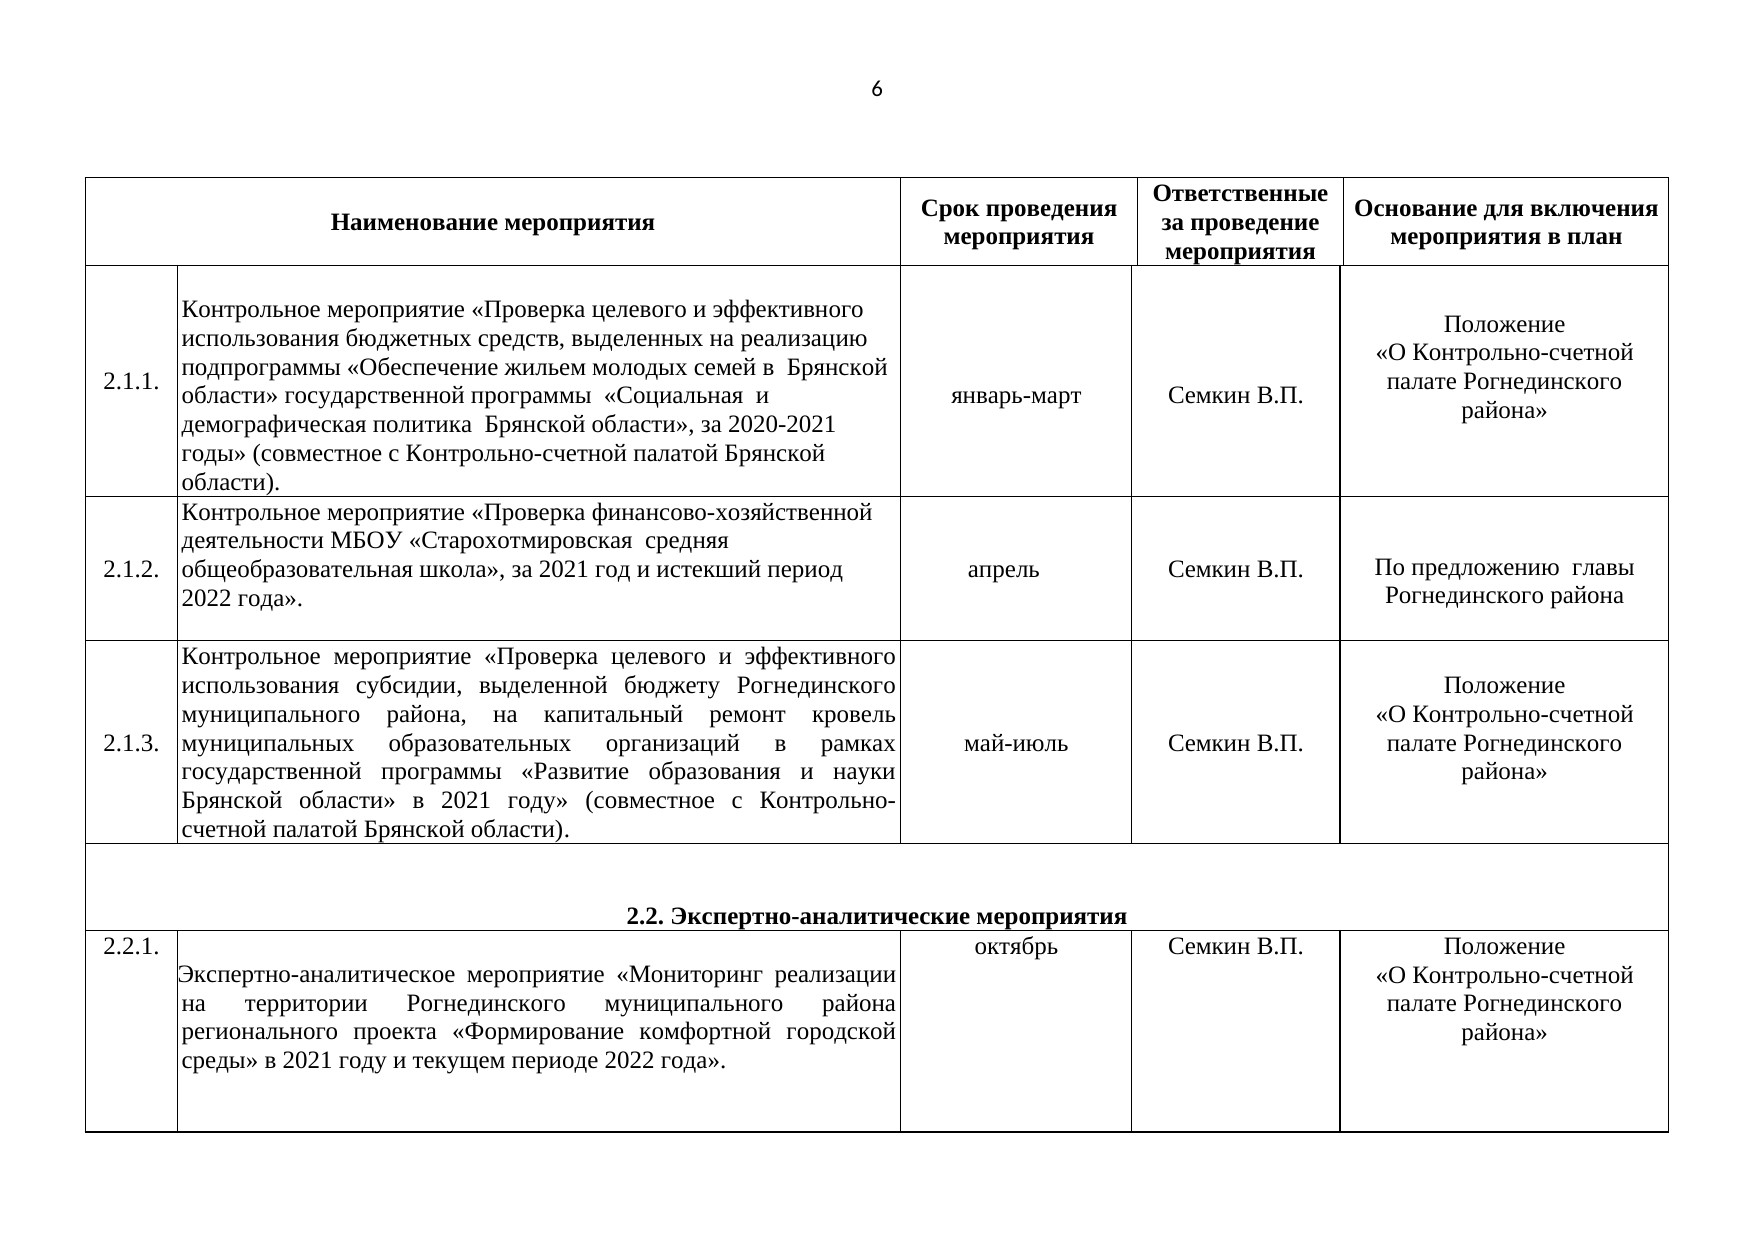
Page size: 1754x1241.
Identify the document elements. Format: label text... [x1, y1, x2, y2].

table_cell Положение «О Контрольно-счетной палате Рогнединского района» [1341, 641, 1668, 843]
table_header Срок проведения мероприятия [901, 178, 1137, 264]
table_cell Контрольное мероприятие «Проверка финансово-хозяйственной деятельности МБОУ «Старохотмировская средняя общеобразовательная школа», за 2021 год и истекший период 2022 года». [178, 497, 900, 640]
table_cell Семкин В.П. [1132, 497, 1339, 640]
table_cell По предложению главы Рогнединского района [1341, 497, 1668, 640]
table_header Наименование мероприятия [86, 178, 900, 264]
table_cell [178, 931, 900, 1131]
table_cell 2.1.2. [86, 497, 177, 640]
table_cell апрель [901, 497, 1131, 640]
table_cell Семкин В.П. [1132, 266, 1339, 496]
table_cell май-июль [901, 641, 1131, 843]
table_cell Семкин В.П. [1132, 641, 1339, 843]
table_header Ответственные за проведение мероприятия [1138, 178, 1343, 264]
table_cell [1341, 931, 1668, 1131]
table_cell 2.1.1. [86, 266, 177, 496]
table_cell Семкин В.П. [1132, 931, 1339, 1131]
table_cell Контрольное мероприятие «Проверка целевого и эффективного использования бюджетных средств, выделенных на реализацию подпрограммы «Обеспечение жильем молодых семей в Брянской области» государственной программы «Социальная и демографическая политика Брянской области», за 2020-2021 годы» (совместное с Контрольно-счетной палатой Брянской области). [178, 266, 900, 496]
table_header Основание для включения мероприятия в план [1344, 178, 1668, 264]
table_cell январь-март [901, 266, 1131, 496]
table_cell 2.2. Экспертно-аналитические мероприятия [86, 844, 1668, 930]
table_cell Контрольное мероприятие «Проверка целевого и эффективного использования субсидии, выделенной бюджету Рогнединского муниципального района, на капитальный ремонт кровель муниципальных образовательных организаций в рамках государственной программы «Развитие образования и науки Брянской области» в 2021 году» (совместное с Контрольно-счетной палатой Брянской области). [178, 641, 900, 843]
table_cell Положение «О Контрольно-счетной палате Рогнединского района» [1341, 266, 1668, 496]
table_cell 2.2.1. [86, 931, 177, 1131]
table_cell 2.1.3. [86, 641, 177, 843]
table_cell октябрь [901, 931, 1131, 1131]
